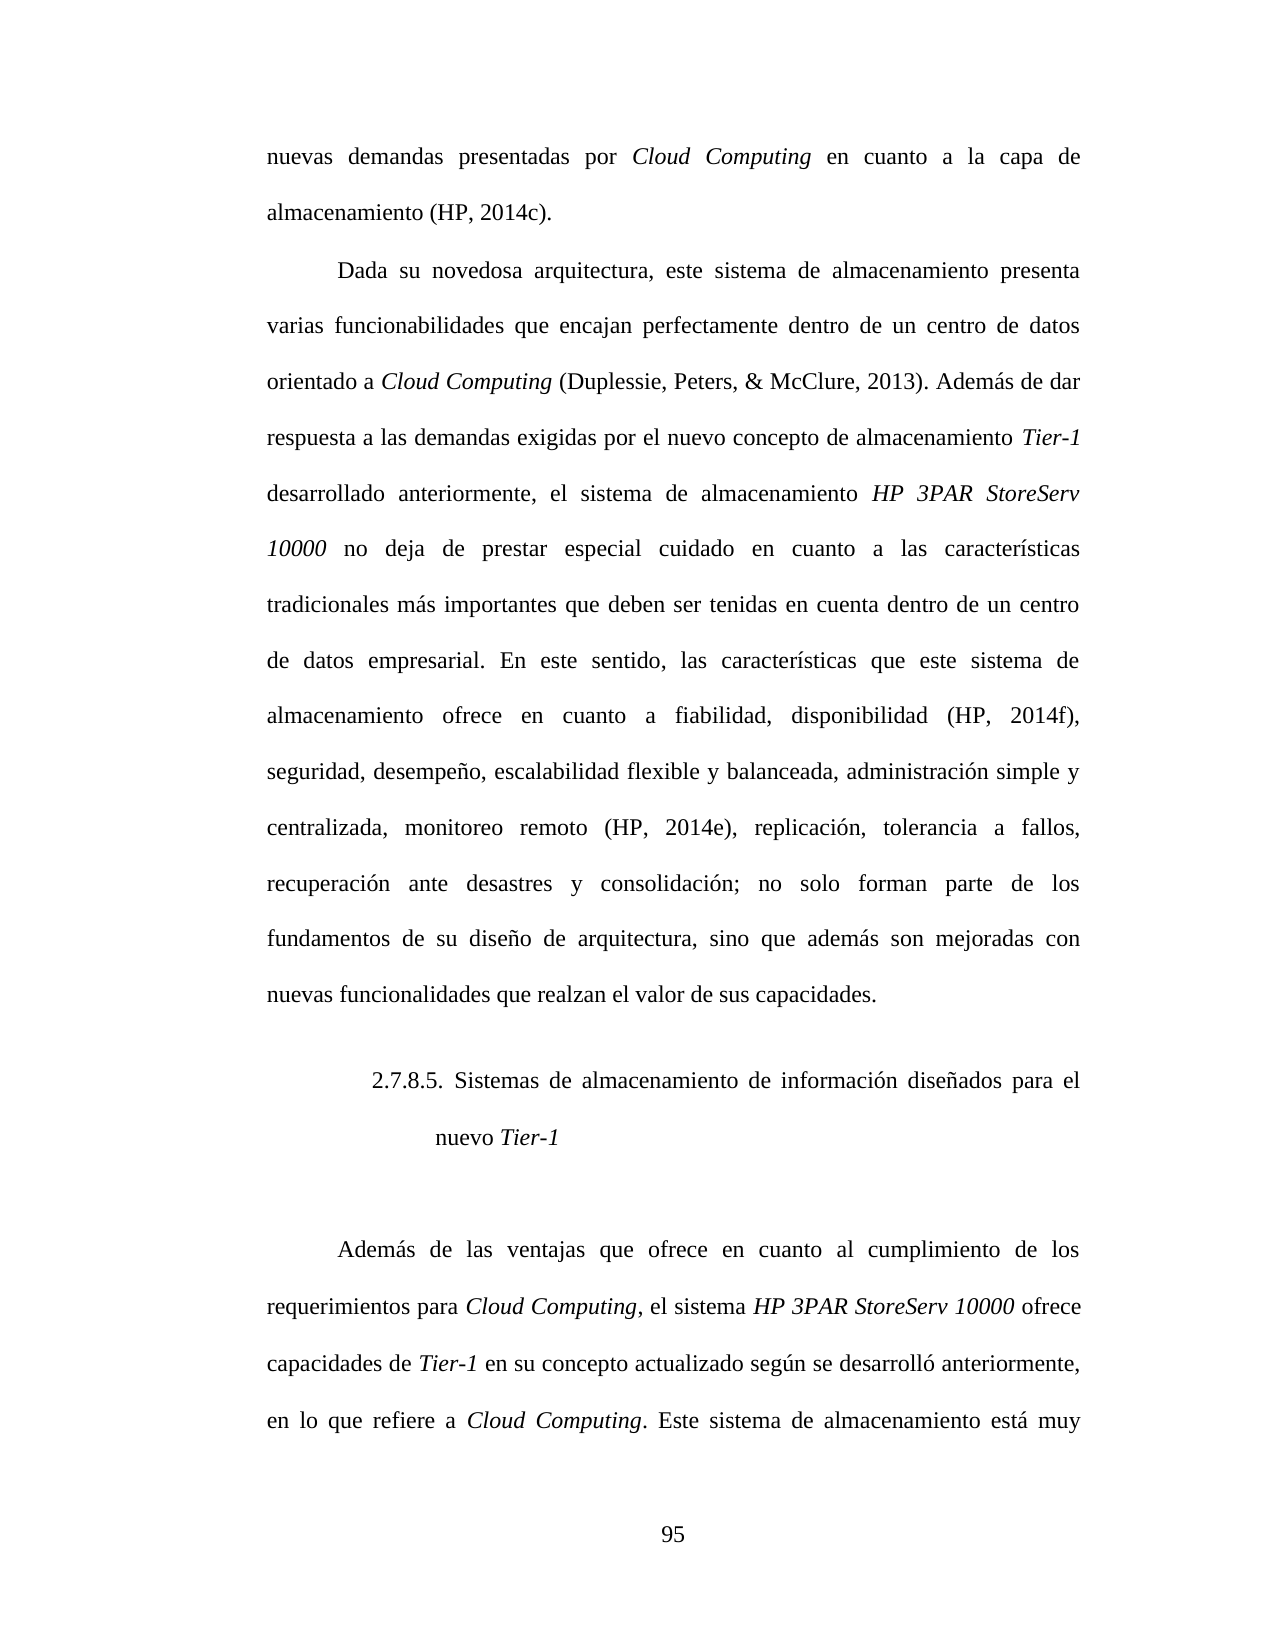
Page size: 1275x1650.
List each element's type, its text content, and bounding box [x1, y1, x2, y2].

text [267, 142, 1081, 226]
text Dada su novedosa arquitectura, este sistema de almacenamiento presenta varias funcionabilidades que encajan perfectamente dentro de un centro de datos orientado a Cloud Computing (Duplessie, Peters, & McClure, 2013). Además de dar respuesta a las demandas exigidas por el nuevo concepto de almacenamiento Tier-1 desarrollado anteriormente, el sistema de almacenamiento HP 3PAR StoreServ 10000 no deja de prestar especial cuidado en cuanto a las características tradicionales más importantes que deben ser tenidas en cuenta dentro de un centro de datos empresarial. En este sentido, las características que este sistema de almacenamiento ofrece en cuanto a fiabilidad, disponibilidad (HP, 2014f), seguridad, desempeño, escalabilidad flexible y balanceada, administración simple y centralizada, monitoreo remoto (HP, 2014e), replicación, tolerancia a fallos, recuperación ante desastres y consolidación; no solo forman parte de los fundamentos de su diseño de arquitectura, sino que además son mejoradas con nuevas funcionalidades que realzan el valor de sus capacidades. [267, 256, 1081, 1008]
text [267, 1235, 1081, 1434]
text 2.7.8.5. Sistemas de almacenamiento de información diseñados para el nuevo Tier-1 [372, 1066, 1081, 1151]
